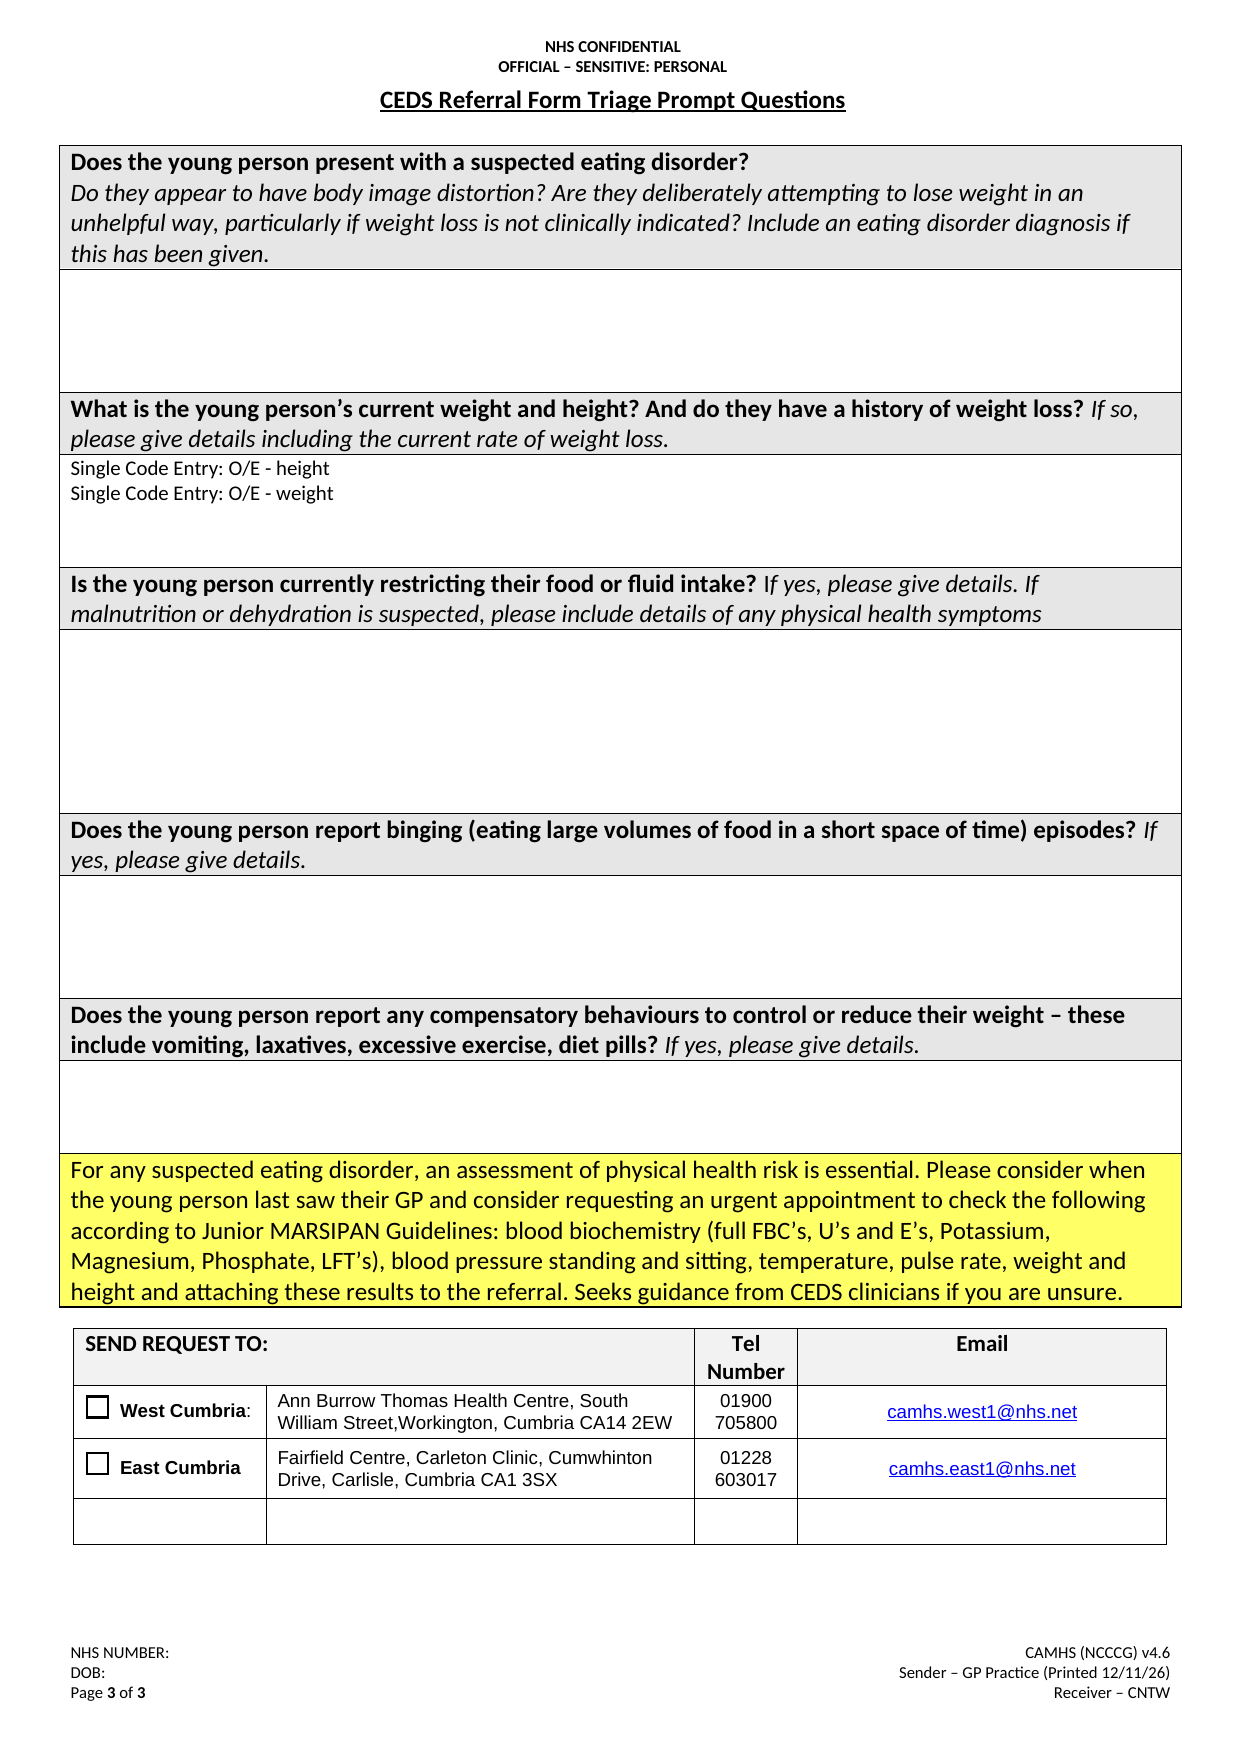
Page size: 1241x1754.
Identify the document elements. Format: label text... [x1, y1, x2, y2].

table_cell Does the young person report binging (eating large volumes of food in a short space of time) episodes? If yes, please give details. [60, 814, 1181, 875]
table_cell [798, 1499, 1166, 1544]
table_cell Single Code Entry: O/E - height Single Code Entry: O/E - weight [60, 455, 1181, 567]
table_cell 01900 705800 [695, 1386, 797, 1437]
table_header Does the young person present with a suspected eating disorder? Do they appear to have body image distortion? Are they deliberately attempting to lose weight in an unhelpful way, particularly if weight loss is not clinically indicated? Include an eating disorder diagnosis if this has been given. [60, 146, 1181, 268]
table_header SEND REQUEST TO: [74, 1329, 694, 1385]
table_cell What is the young person’s current weight and height? And do they have a history of weight loss? If so, please give details including the current rate of weight loss. [60, 393, 1181, 454]
table_cell [267, 1499, 694, 1544]
table_header Email [798, 1329, 1166, 1385]
table_cell Does the young person report any compensatory behaviours to control or reduce their weight – these include vomiting, laxatives, excessive exercise, diet pills? If yes, please give details. [60, 999, 1181, 1060]
table_cell [695, 1499, 797, 1544]
table_cell Is the young person currently restricting their food or fluid intake? If yes, please give details. If malnutrition or dehydration is suspected, please include details of any physical health symptoms [60, 568, 1181, 629]
table_cell [60, 270, 1181, 392]
table_cell [74, 1499, 266, 1544]
table_cell camhs.west1@nhs.net [798, 1386, 1166, 1437]
table_cell East Cumbria [74, 1439, 266, 1498]
table_header Tel Number [695, 1329, 797, 1385]
table_cell [60, 876, 1181, 998]
table_cell 01228 603017 [695, 1439, 797, 1498]
table_cell camhs.east1@nhs.net [798, 1439, 1166, 1498]
text CEDS Referral Form Triage Prompt Questions [74, 84, 1152, 115]
table_cell [60, 630, 1181, 813]
table_cell Ann Burrow Thomas Health Centre, South William Street,Workington, Cumbria CA14 2EW [267, 1386, 694, 1437]
table_cell Fairfield Centre, Carleton Clinic, Cumwhinton Drive, Carlisle, Cumbria CA1 3SX [267, 1439, 694, 1498]
table_cell [60, 1061, 1181, 1153]
table_cell West Cumbria: [74, 1386, 266, 1437]
table_cell For any suspected eating disorder, an assessment of physical health risk is essential. Please consider when the young person last saw their GP and consider requesting an urgent appointment to check the following according to Junior MARSIPAN Guidelines: blood biochemistry (full FBC’s, U’s and E’s, Potassium, Magnesium, Phosphate, LFT’s), blood pressure standing and sitting, temperature, pulse rate, weight and height and attaching these results to the referral. Seeks guidance from CEDS clinicians if you are unsure. [60, 1154, 1181, 1306]
